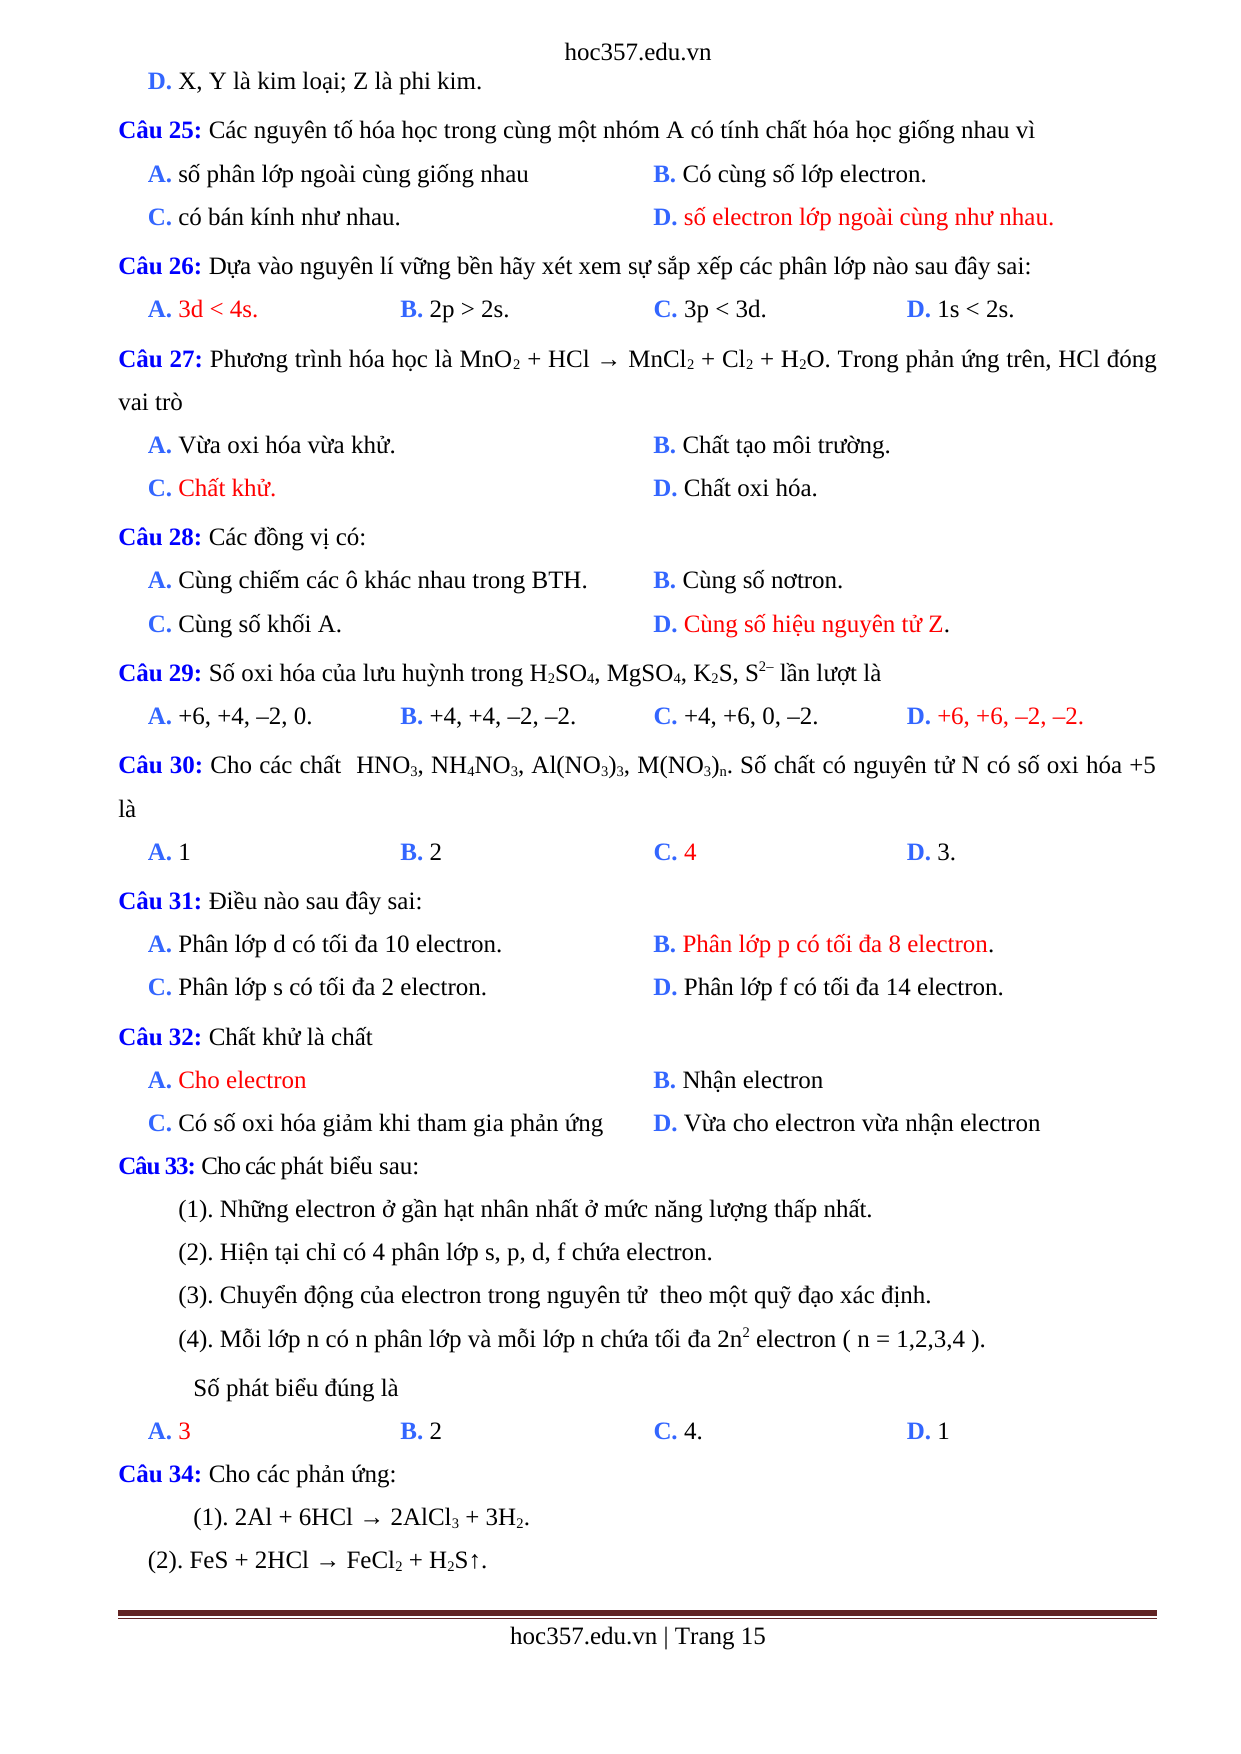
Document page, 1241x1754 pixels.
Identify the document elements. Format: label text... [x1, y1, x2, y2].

text C. Cùng số khối A. D. Cùng số hiệu nguyên tử Z. [118, 609, 1157, 637]
text A. Cùng chiếm các ô khác nhau trong BTH. B. Cùng số nơtron. [118, 566, 1157, 594]
text C. Chất khử. D. Chất oxi hóa. [118, 473, 1157, 502]
text A. số phân lớp ngoài cùng giống nhau B. Có cùng số lớp electron. [118, 159, 1157, 187]
text Câu 32: Chất khử là chất [118, 1022, 1157, 1051]
text C. có bán kính như nhau. D. số electron lớp ngoài cùng như nhau. [118, 202, 1157, 231]
text A. Phân lớp d có tối đa 10 electron. B. Phân lớp p có tối đa 8 electron. [118, 929, 1157, 958]
text Câu 27: Phương trình hóa học là MnO2 + HCl → MnCl2 + Cl2 + H2O. Trong phản ứng trên, HCl đóng vai trò [118, 344, 1157, 416]
text Câu 25: Các nguyên tố hóa học trong cùng một nhóm A có tính chất hóa học giống nhau vì [118, 116, 1157, 144]
text (2). FeS + 2HCl → FeCl2 + H2S↑. [118, 1546, 1157, 1574]
text A. 3d < 4s. B. 2p > 2s. C. 3p < 3d. D. 1s < 2s. [118, 294, 1157, 323]
text C. Có số oxi hóa giảm khi tham gia phản ứng D. Vừa cho electron vừa nhận electron [118, 1108, 1157, 1137]
text D. X, Y là kim loại; Z là phi kim. [118, 66, 1157, 95]
text Câu 31: Điều nào sau đây sai: [118, 886, 1157, 915]
text Câu 26: Dựa vào nguyên lí vững bền hãy xét xem sự sắp xếp các phân lớp nào sau đây sai: [118, 251, 1157, 280]
text (3). Chuyển động của electron trong nguyên tử theo một quỹ đạo xác định. [118, 1281, 1157, 1309]
text Số phát biểu đúng là [118, 1373, 1157, 1402]
text (4). Mỗi lớp n có n phân lớp và mỗi lớp n chứa tối đa 2n2 electron ( n = 1,2,3,4 ). [118, 1324, 1157, 1352]
text A. 3 B. 2 C. 4. D. 1 [118, 1416, 1157, 1445]
text Câu 33: Cho các phát biểu sau: [118, 1151, 1157, 1180]
text A. Vừa oxi hóa vừa khử. B. Chất tạo môi trường. [118, 430, 1157, 459]
text A. +6, +4, –2, 0. B. +4, +4, –2, –2. C. +4, +6, 0, –2. D. +6, +6, –2, –2. [118, 701, 1157, 730]
text Câu 34: Cho các phản ứng: [118, 1459, 1157, 1488]
text (2). Hiện tại chỉ có 4 phân lớp s, p, d, f chứa electron. [118, 1237, 1157, 1266]
text (1). Những electron ở gần hạt nhân nhất ở mức năng lượng thấp nhất. [118, 1194, 1157, 1223]
text A. Cho electron B. Nhận electron [118, 1065, 1157, 1094]
text Câu 28: Các đồng vị có: [118, 522, 1157, 551]
text (1). 2Al + 6HCl → 2AlCl3 + 3H2. [118, 1502, 1157, 1531]
text Câu 30: Cho các chất HNO3, NH4NO3, Al(NO3)3, M(NO3)n. Số chất có nguyên tử N có số oxi hóa +5 là [118, 751, 1157, 822]
text C. Phân lớp s có tối đa 2 electron. D. Phân lớp f có tối đa 14 electron. [118, 972, 1157, 1001]
text A. 1 B. 2 C. 4 D. 3. [118, 837, 1157, 866]
text Câu 29: Số oxi hóa của lưu huỳnh trong H2SO4, MgSO4, K2S, S2– lần lượt là [118, 658, 1157, 687]
